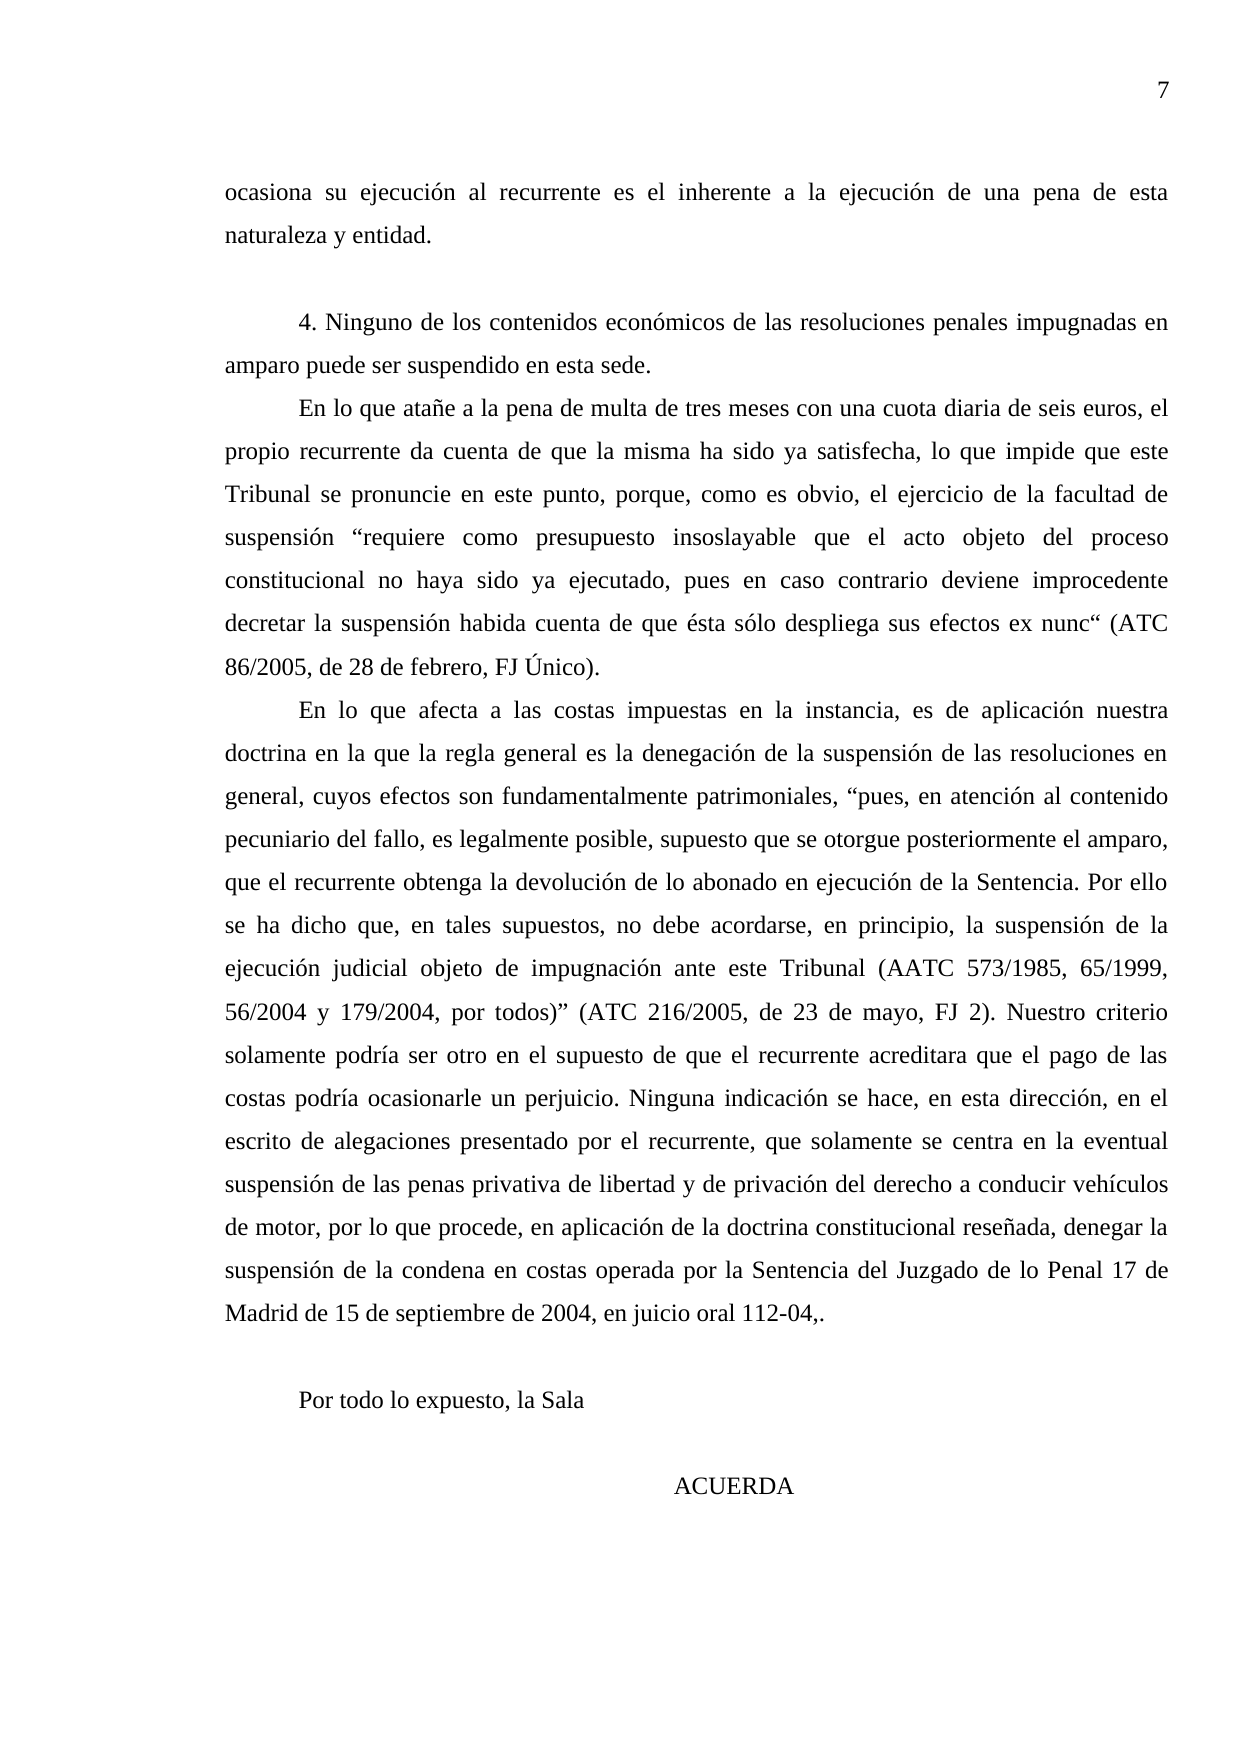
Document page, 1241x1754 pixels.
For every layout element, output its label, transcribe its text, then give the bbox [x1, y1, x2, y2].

text En lo que atañe a la pena de multa de tres meses con una cuota diaria de seis euros, el propio recurrente da cuenta de que la misma ha sido ya satisfecha, lo que impide que este Tribunal se pronuncie en este punto, porque, como es obvio, el ejercicio de la facultad de suspensión “requiere como presupuesto insoslayable que el acto objeto del proceso constitucional no haya sido ya ejecutado, pues en caso contrario deviene improcedente decretar la suspensión habida cuenta de que ésta sólo despliega sus efectos ex nunc“ (ATC 86/2005, de 28 de febrero, FJ Único). [224, 393, 1169, 680]
text Por todo lo expuesto, la Sala [224, 1385, 1169, 1413]
text En lo que afecta a las costas impuestas en la instancia, es de aplicación nuestra doctrina en la que la regla general es la denegación de la suspensión de las resoluciones en general, cuyos efectos son fundamentalmente patrimoniales, “pues, en atención al contenido pecuniario del fallo, es legalmente posible, supuesto que se otorgue posteriormente el amparo, que el recurrente obtenga la devolución de lo abonado en ejecución de la Sentencia. Por ello se ha dicho que, en tales supuestos, no debe acordarse, en principio, la suspensión de la ejecución judicial objeto de impugnación ante este Tribunal (AATC 573/1985, 65/1999, 56/2004 y 179/2004, por todos)” (ATC 216/2005, de 23 de mayo, FJ 2). Nuestro criterio solamente podría ser otro en el supuesto de que el recurrente acreditara que el pago de las costas podría ocasionarle un perjuicio. Ninguna indicación se hace, en esta dirección, en el escrito de alegaciones presentado por el recurrente, que solamente se centra en la eventual suspensión de las penas privativa de libertad y de privación del derecho a conducir vehículos de motor, por lo que procede, en aplicación de la doctrina constitucional reseñada, denegar la suspensión de la condena en costas operada por la Sentencia del Juzgado de lo Penal 17 de Madrid de 15 de septiembre de 2004, en juicio oral 112-04,. [224, 695, 1169, 1327]
text 4. Ninguno de los contenidos económicos de las resoluciones penales impugnadas en amparo puede ser suspendido en esta sede. [224, 307, 1169, 378]
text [224, 177, 1169, 249]
text ACUERDA [224, 1471, 1169, 1500]
